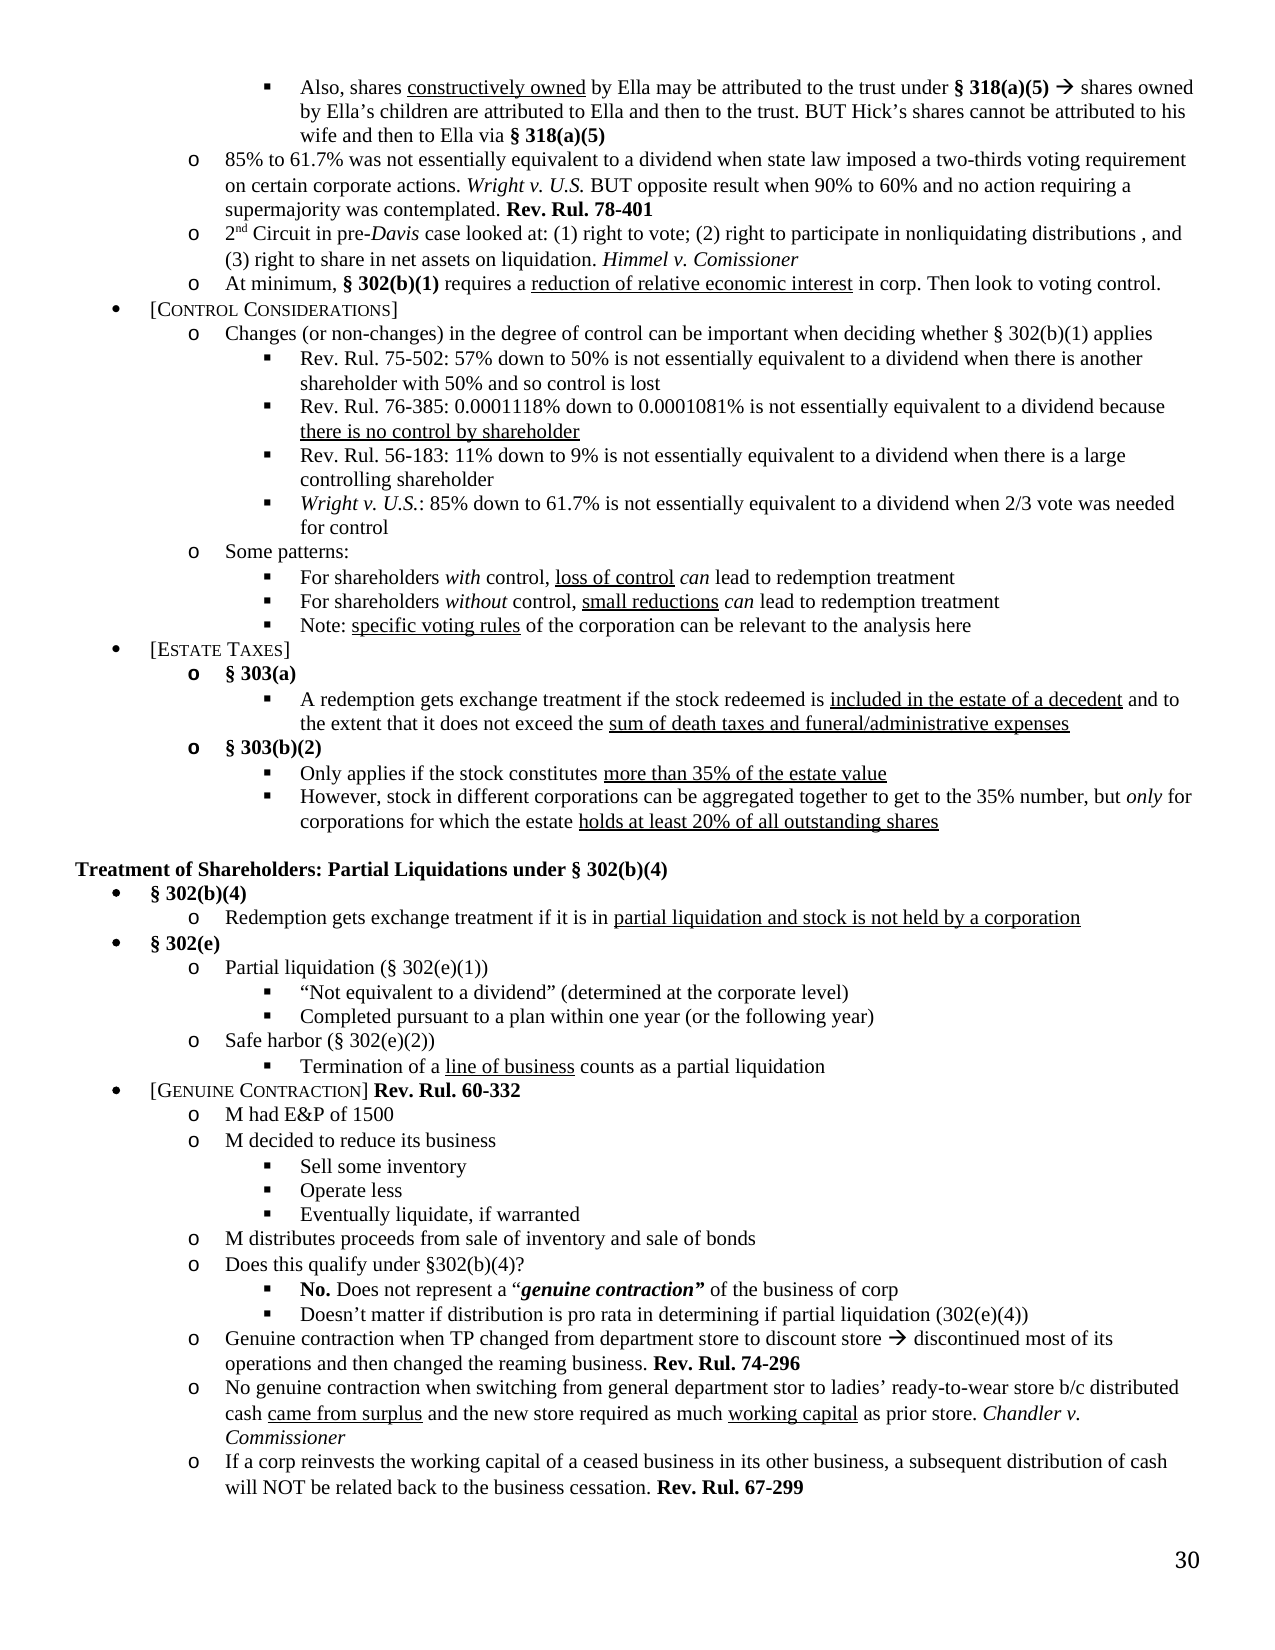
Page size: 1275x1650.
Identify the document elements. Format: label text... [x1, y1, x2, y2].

list Eventually liquidate, if warranted [262, 1202, 1200, 1226]
list Also, shares constructively owned by Ella may be attributed to the trust under § 318(a)(5) shares owned by Ella’s children are attributed to Ella and then to the trust. BUT Hick’s shares cannot be attributed to his wife and then to Ella via § 318(a)(5) [262, 75, 1200, 147]
list § 303(b)(2) [187, 735, 1200, 760]
list No. Does not represent a “genuine contraction” of the business of corp [262, 1277, 1200, 1301]
list No genuine contraction when switching from general department stor to ladies’ ready-to-wear store b/c distributed cash came from surplus and the new store required as much working capital as prior store. Chandler v. Commissioner [187, 1375, 1200, 1449]
list For shareholders without control, small reductions can lead to redemption treatment [262, 589, 1200, 613]
list Completed pursuant to a plan within one year (or the following year) [262, 1004, 1200, 1028]
list [Genuine Contraction] Rev. Rul. 60-332 [112, 1078, 1200, 1102]
list Rev. Rul. 75-502: 57% down to 50% is not essentially equivalent to a dividend when there is another shareholder with 50% and so control is lost [262, 346, 1200, 394]
list 85% to 61.7% was not essentially equivalent to a dividend when state law imposed a two-thirds voting requirement on certain corporate actions. Wright v. U.S. BUT opposite result when 90% to 60% and no action requiring a supermajority was contemplated. Rev. Rul. 78-401 [187, 147, 1200, 221]
list Wright v. U.S.: 85% down to 61.7% is not essentially equivalent to a dividend when 2/3 vote was needed for control [262, 491, 1200, 539]
list “Not equivalent to a dividend” (determined at the corporate level) [262, 980, 1200, 1004]
list M decided to reduce its business [187, 1128, 1200, 1154]
list However, stock in different corporations can be aggregated together to get to the 35% number, but only for corporations for which the estate holds at least 20% of all outstanding shares [262, 784, 1200, 833]
list A redemption gets exchange treatment if the stock redeemed is included in the estate of a decedent and to the extent that it does not exceed the sum of death taxes and funeral/administrative expenses [262, 687, 1200, 735]
list Genuine contraction when TP changed from department store to discount store discontinued most of its operations and then changed the reaming business. Rev. Rul. 74-296 [187, 1326, 1200, 1375]
list Safe harbor (§ 302(e)(2)) [187, 1028, 1200, 1054]
list Some patterns: [187, 539, 1200, 564]
list Rev. Rul. 76-385: 0.0001118% down to 0.0001081% is not essentially equivalent to a dividend because there is no control by shareholder [262, 394, 1200, 443]
list Operate less [262, 1178, 1200, 1202]
list Redemption gets exchange treatment if it is in partial liquidation and stock is not held by a corporation [187, 905, 1200, 931]
list Note: specific voting rules of the corporation can be relevant to the analysis here [262, 613, 1200, 637]
list Changes (or non-changes) in the degree of control can be important when deciding whether § 302(b)(1) applies [187, 321, 1200, 346]
list Termination of a line of business counts as a partial liquidation [262, 1054, 1200, 1078]
list At minimum, § 302(b)(1) requires a reduction of relative economic interest in corp. Then look to voting control. [187, 271, 1200, 297]
list M distributes proceeds from sale of inventory and sale of bonds [187, 1226, 1200, 1252]
list Does this qualify under §302(b)(4)? [187, 1252, 1200, 1277]
list Rev. Rul. 56-183: 11% down to 9% is not essentially equivalent to a dividend when there is a large controlling shareholder [262, 443, 1200, 491]
list For shareholders with control, loss of control can lead to redemption treatment [262, 564, 1200, 589]
list § 303(a) [187, 661, 1200, 687]
list Sell some inventory [262, 1154, 1200, 1178]
list § 302(e) [112, 931, 1200, 954]
list Only applies if the stock constitutes more than 35% of the estate value [262, 760, 1200, 784]
list If a corp reinvests the working capital of a ceased business in its other business, a subsequent distribution of cash will NOT be related back to the business cessation. Rev. Rul. 67-299 [187, 1449, 1200, 1499]
list M had E&P of 1500 [187, 1102, 1200, 1128]
list Partial liquidation (§ 302(e)(1)) [187, 954, 1200, 980]
list 2nd Circuit in pre-Davis case looked at: (1) right to vote; (2) right to participate in nonliquidating distributions , and (3) right to share in net assets on liquidation. Himmel v. Comissioner [187, 221, 1200, 271]
list [Estate Taxes] [112, 637, 1200, 661]
list § 302(b)(4) [112, 881, 1200, 905]
list Doesn’t matter if distribution is pro rata in determining if partial liquidation (302(e)(4)) [262, 1301, 1200, 1326]
text Treatment of Shareholders: Partial Liquidations under § 302(b)(4) [75, 857, 1200, 881]
list [Control Considerations] [112, 297, 1200, 321]
